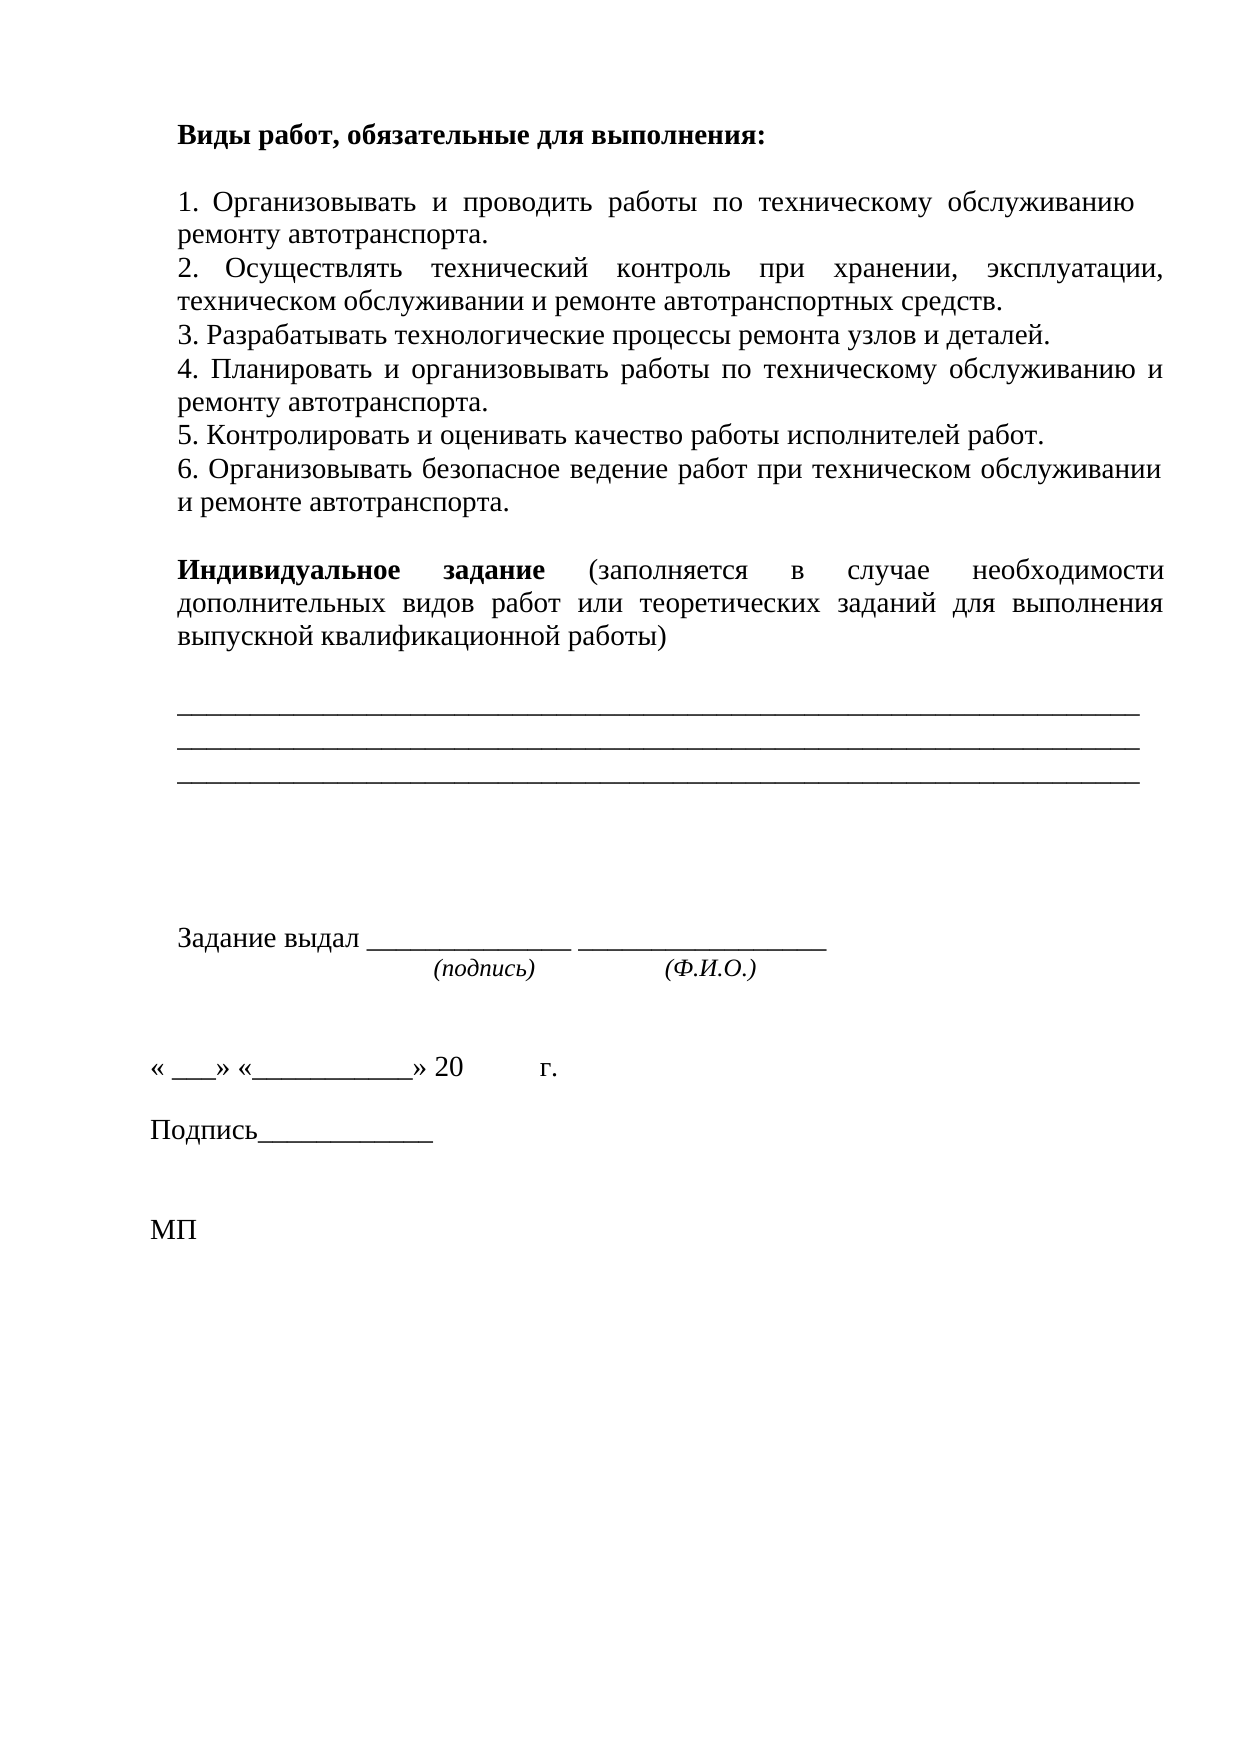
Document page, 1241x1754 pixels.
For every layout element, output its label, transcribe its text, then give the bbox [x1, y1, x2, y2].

text (подпись) (Ф.И.О.) [433, 954, 1164, 982]
list Разрабатывать технологические процессы ремонта узлов и деталей. [177, 317, 1164, 351]
text Виды работ, обязательные для выполнения: [177, 117, 1164, 150]
text 6. Организовывать безопасное ведение работ при техническом обслуживании и ремонте автотранспорта. [177, 452, 1162, 518]
text Задание выдал ______________ _________________ [177, 920, 1164, 954]
text Индивидуальное задание (заполняется в случае необходимости дополнительных видов работ или теоретических заданий для выполнения выпускной квалификационной работы) [177, 553, 1164, 652]
text МП [150, 1212, 1164, 1246]
text 5. Контролировать и оценивать качество работы исполнителей работ. [177, 417, 1164, 451]
text 4. Планировать и организовывать работы по техническому обслуживанию и ремонту автотранспорта. [177, 352, 1164, 417]
list Организовывать и проводить работы по техническому обслуживанию ремонту автотранспорта. [177, 185, 1135, 250]
list Осуществлять технический контроль при хранении, эксплуатации, техническом обслуживании и ремонте автотранспортных средств. [177, 252, 1164, 317]
text __________________________________________________________________ [177, 686, 1164, 719]
text __________________________________________________________________ [177, 753, 1164, 786]
text __________________________________________________________________ [177, 719, 1164, 753]
text Подпись____________ [150, 1112, 1164, 1145]
text « ___» «___________» 20 г. [150, 1049, 1164, 1083]
